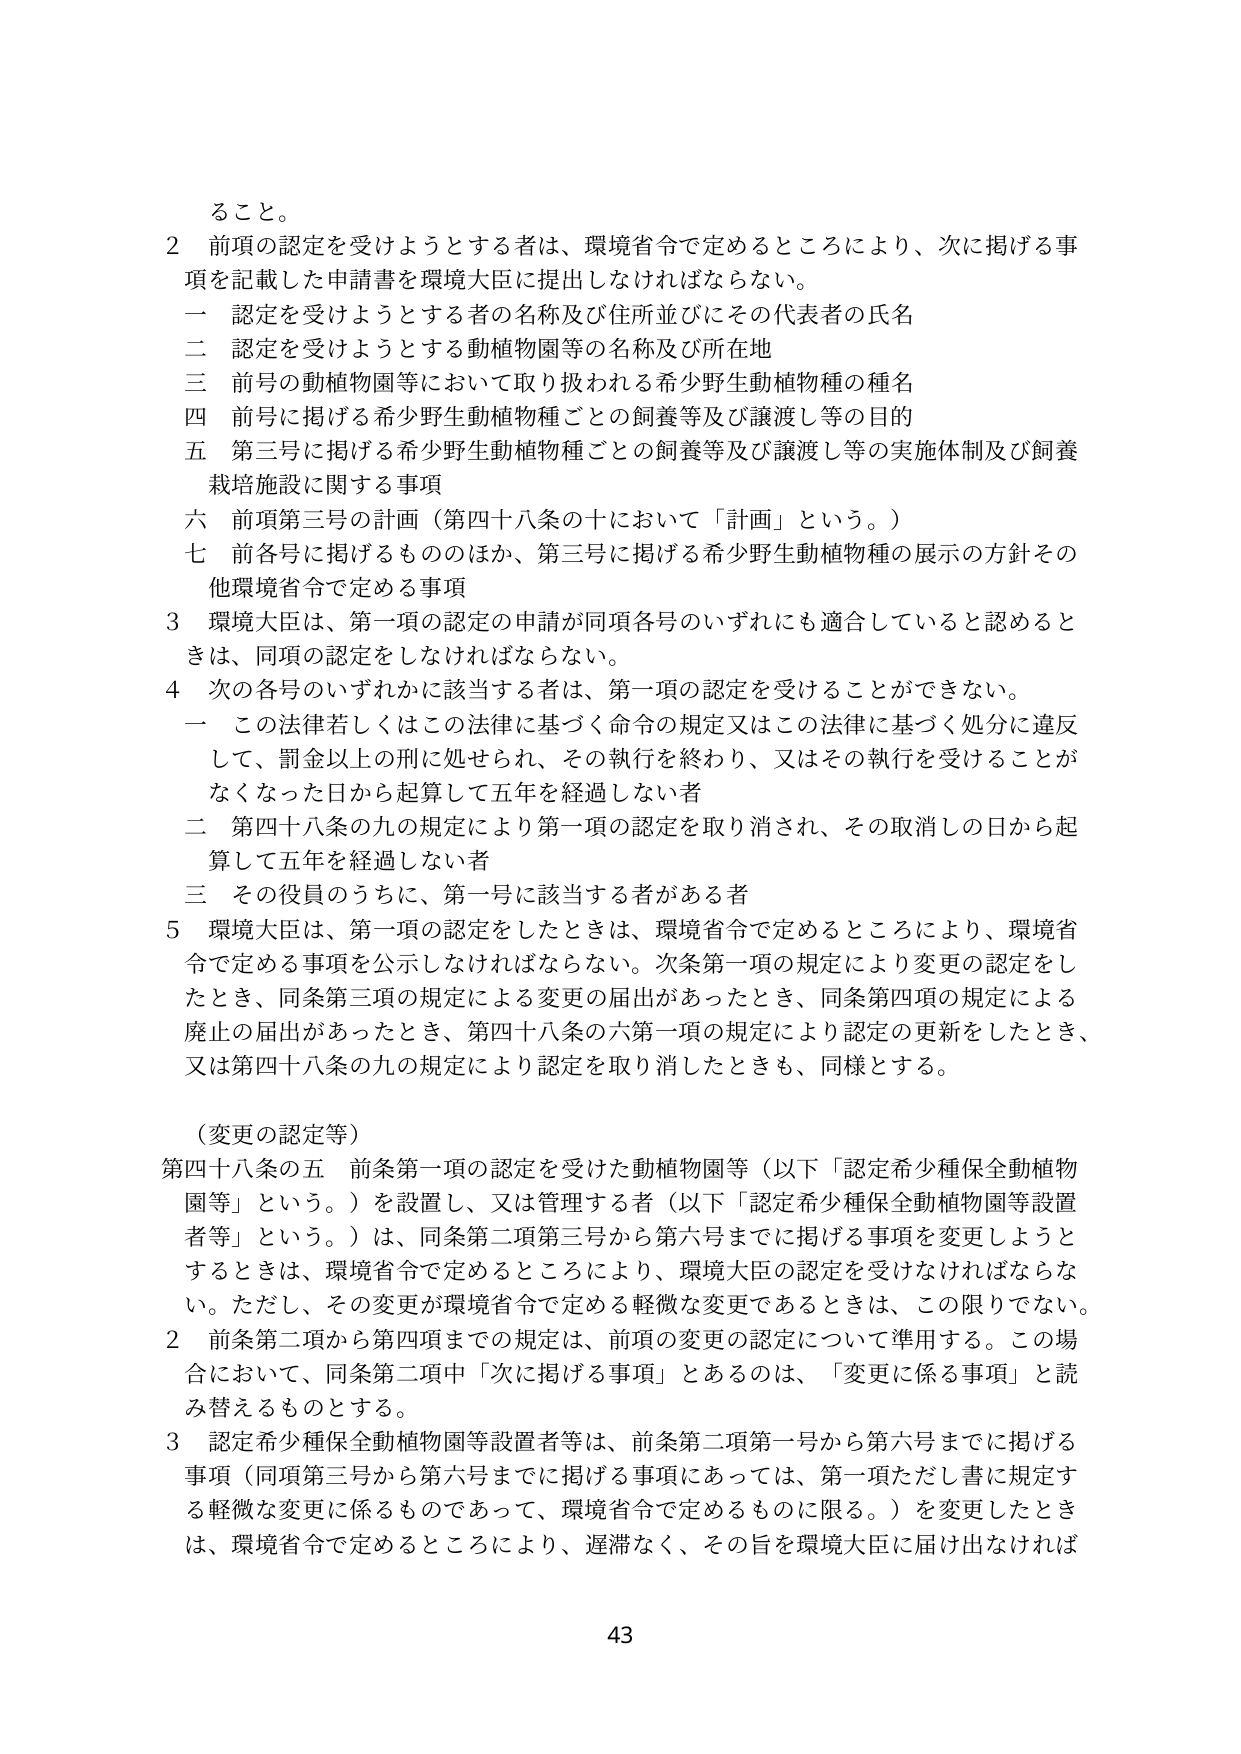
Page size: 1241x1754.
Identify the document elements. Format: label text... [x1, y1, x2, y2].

text 三 前号の動植物園等において取り扱われる希少野生動植物種の種名 [184, 364, 1079, 399]
text ２ 前条第二項から第四項までの規定は、前項の変更の認定について準用する。この場合において、同条第二項中「次に掲げる事項」とあるのは、「変更に係る事項」と読み替えるものとする。 [161, 1321, 1079, 1424]
text ２ 前項の認定を受けようとする者は、環境省令で定めるところにより、次に掲げる事項を記載した申請書を環境大臣に提出しなければならない。 [161, 228, 1079, 296]
text ３ 環境大臣は、第一項の認定の申請が同項各号のいずれにも適合していると認めるときは、同項の認定をしなければならない。 [161, 604, 1079, 672]
text 三 その役員のうちに、第一号に該当する者がある者 [184, 877, 1079, 911]
text ５ 環境大臣は、第一項の認定をしたときは、環境省令で定めるところにより、環境省令で定める事項を公示しなければならない。次条第一項の規定により変更の認定をしたとき、同条第三項の規定による変更の届出があったとき、同条第四項の規定による廃止の届出があったとき、第四十八条の六第一項の規定により認定の更新をしたとき、又は第四十八条の九の規定により認定を取り消したときも、同様とする。 [161, 911, 1079, 1082]
text 第四十八条の五 前条第一項の認定を受けた動植物園等（以下「認定希少種保全動植物園等」という。）を設置し、又は管理する者（以下「認定希少種保全動植物園等設置者等」という。）は、同条第二項第三号から第六号までに掲げる事項を変更しようとするときは、環境省令で定めるところにより、環境大臣の認定を受けなければならない。ただし、その変更が環境省令で定める軽微な変更であるときは、この限りでない。 [161, 1150, 1079, 1321]
text 六 前項第三号の計画（第四十八条の十において「計画」という。） [184, 501, 1079, 535]
text 一 認定を受けようとする者の名称及び住所並びにその代表者の氏名 [184, 296, 1079, 330]
text 一 この法律若しくはこの法律に基づく命令の規定又はこの法律に基づく処分に違反して、罰金以上の刑に処せられ、その執行を終わり、又はその執行を受けることがなくなった日から起算して五年を経過しない者 [184, 706, 1079, 809]
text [184, 194, 1079, 228]
text 七 前各号に掲げるもののほか、第三号に掲げる希少野生動植物種の展示の方針その他環境省令で定める事項 [184, 535, 1079, 604]
text 二 認定を受けようとする動植物園等の名称及び所在地 [184, 330, 1079, 364]
text 四 前号に掲げる希少野生動植物種ごとの飼養等及び譲渡し等の目的 [184, 399, 1079, 433]
text 五 第三号に掲げる希少野生動植物種ごとの飼養等及び譲渡し等の実施体制及び飼養栽培施設に関する事項 [184, 433, 1079, 501]
text ４ 次の各号のいずれかに該当する者は、第一項の認定を受けることができない。 [161, 672, 1079, 706]
text （変更の認定等） [184, 1116, 1079, 1150]
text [161, 1424, 1079, 1560]
text 二 第四十八条の九の規定により第一項の認定を取り消され、その取消しの日から起算して五年を経過しない者 [184, 809, 1079, 877]
